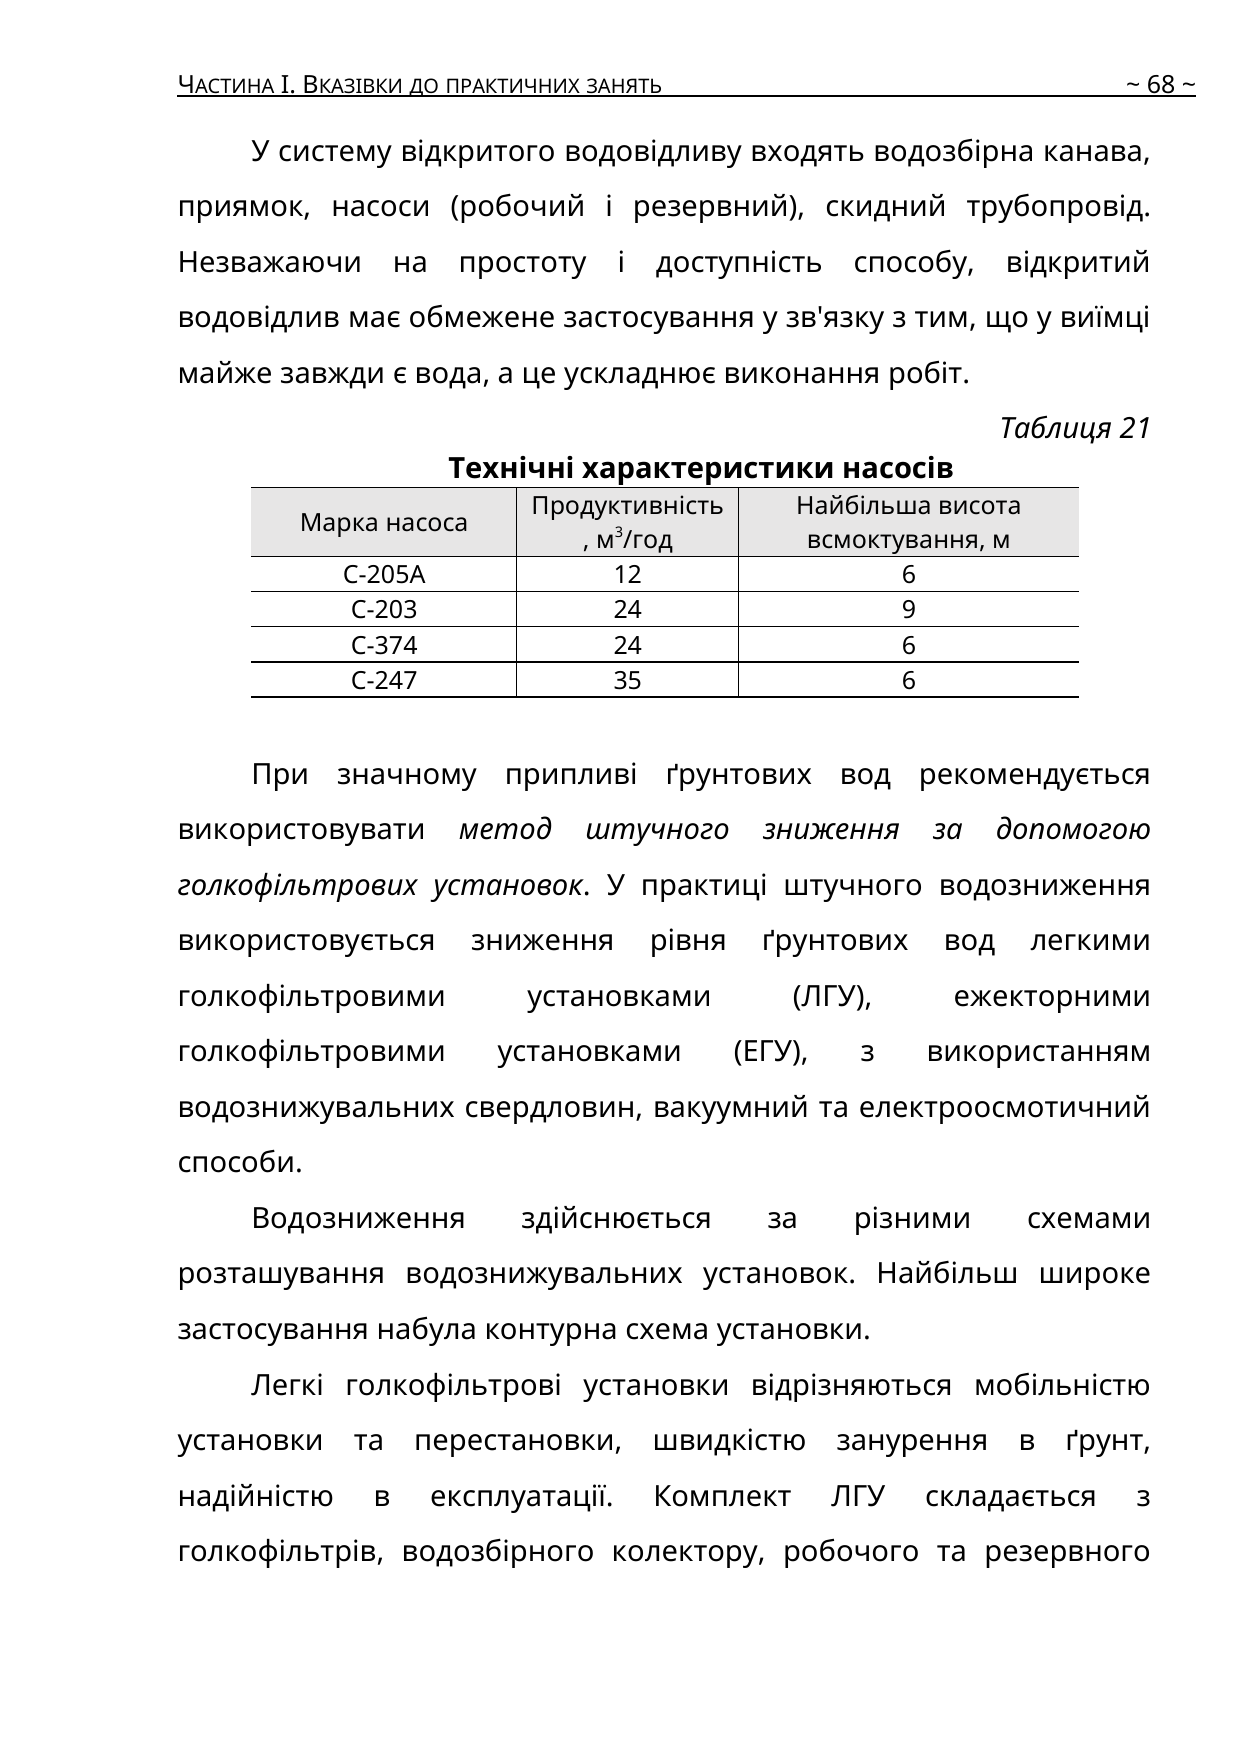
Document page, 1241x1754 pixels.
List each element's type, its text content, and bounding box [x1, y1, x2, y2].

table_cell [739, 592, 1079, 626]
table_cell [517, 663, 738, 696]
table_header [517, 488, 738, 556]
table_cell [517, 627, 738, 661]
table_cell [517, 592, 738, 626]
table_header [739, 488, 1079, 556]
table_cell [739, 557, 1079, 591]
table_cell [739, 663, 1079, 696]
text При значному припливі ґрунтових вод рекомендується використовувати метод штучного зниження за допомогою голкофільтрових установок. У практиці штучного водозниження використовується зниження рівня ґрунтових вод легкими голкофільтровими установками (ЛГУ), ежекторними голкофільтровими установками (ЕГУ), з використанням водознижувальних свердловин, вакуумний та електроосмотичний способи. [177, 753, 1152, 1181]
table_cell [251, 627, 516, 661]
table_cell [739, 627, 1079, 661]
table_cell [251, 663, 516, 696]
text У систему відкритого водовідливу входять водозбірна канава, приямок, насоси (робочий і резервний), скидний трубопровід. Незважаючи на простоту і доступність способу, відкритий водовідлив має обмежене застосування у зв'язку з тим, що у виїмці майже завжди є вода, а це ускладнює виконання робіт. [177, 130, 1152, 392]
text Водозниження здійснюється за різними схемами розташування водознижувальних установок. Найбільш широке застосування набула контурна схема установки. [177, 1197, 1152, 1348]
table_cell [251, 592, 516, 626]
text Технічні характеристики насосів [177, 447, 1152, 487]
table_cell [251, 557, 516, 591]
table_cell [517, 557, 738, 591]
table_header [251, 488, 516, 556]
text Таблиця 21 [177, 407, 1152, 447]
